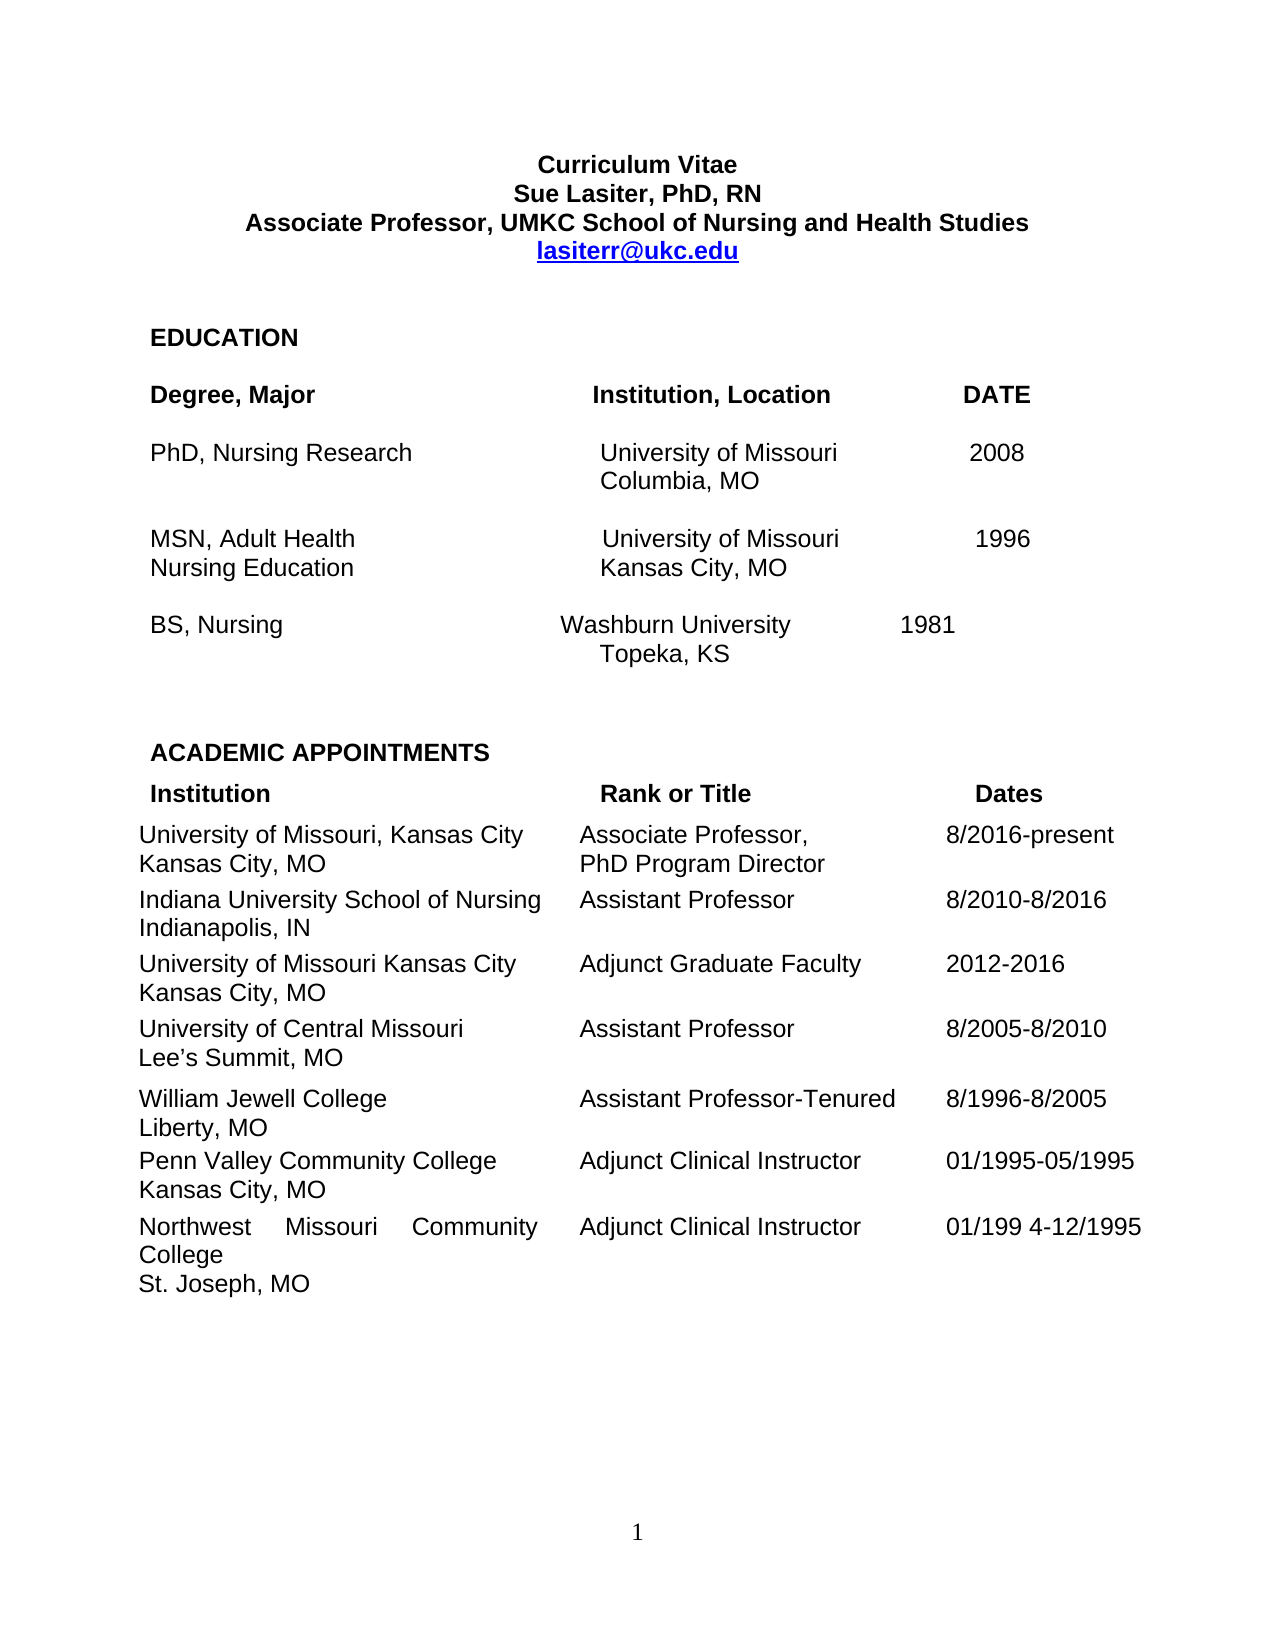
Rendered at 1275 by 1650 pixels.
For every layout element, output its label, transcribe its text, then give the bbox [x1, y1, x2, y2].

table_cell 01/1995-05/1995 [945, 1146, 1161, 1212]
text MSN, Adult Health University of Missouri 1996 [150, 524, 1125, 552]
table_header Associate Professor, PhD Program Director [579, 820, 945, 885]
table_cell 01/199 4-12/1995 [945, 1212, 1161, 1327]
text Topeka, KS [150, 639, 1125, 667]
table_header 8/2016-present [945, 820, 1161, 885]
table_cell Adjunct Clinical Instructor [579, 1212, 945, 1327]
table_cell Penn Valley Community College Kansas City, MO [139, 1146, 579, 1212]
text Nursing Education Kansas City, MO [150, 552, 1125, 581]
text Institution Rank or Title Dates [150, 779, 1125, 807]
table_cell Indiana University School of Nursing Indianapolis, IN [139, 885, 579, 949]
table_cell Assistant Professor [579, 885, 945, 949]
table_header University of Missouri, Kansas City Kansas City, MO [139, 820, 579, 885]
table_cell University of Central Missouri Lee’s Summit, MO [139, 1014, 579, 1084]
table_cell 2012-2016 [945, 949, 1161, 1014]
table_cell William Jewell College Liberty, MO [139, 1084, 579, 1146]
table_cell Adjunct Clinical Instructor [579, 1146, 945, 1212]
text EDUCATION [150, 322, 1125, 351]
text PhD, Nursing Research University of Missouri 2008 [150, 437, 1125, 466]
text Degree, Major Institution, Location DATE [150, 380, 1125, 409]
table_cell Adjunct Graduate Faculty [579, 949, 945, 1014]
text Associate Professor, UMKC School of Nursing and Health Studies [150, 207, 1125, 236]
text BS, Nursing Washburn University 1981 [150, 610, 1125, 639]
table_cell Assistant Professor [579, 1014, 945, 1084]
text ACADEMIC APPOINTMENTS [150, 737, 1125, 766]
text Sue Lasiter, PhD, RN [150, 179, 1125, 207]
table_cell Assistant Professor-Tenured [579, 1084, 945, 1146]
text Columbia, MO [600, 466, 1125, 495]
table_cell 8/2005-8/2010 [945, 1014, 1161, 1084]
table_cell University of Missouri Kansas City Kansas City, MO [139, 949, 579, 1014]
table_cell Northwest Missouri Community College St. Joseph, MO [139, 1212, 579, 1327]
table_cell 8/1996-8/2005 [945, 1084, 1161, 1146]
table_cell 8/2010-8/2016 [945, 885, 1161, 949]
text lasiterr@ukc.edu [150, 236, 1125, 265]
text Curriculum Vitae [150, 150, 1125, 179]
